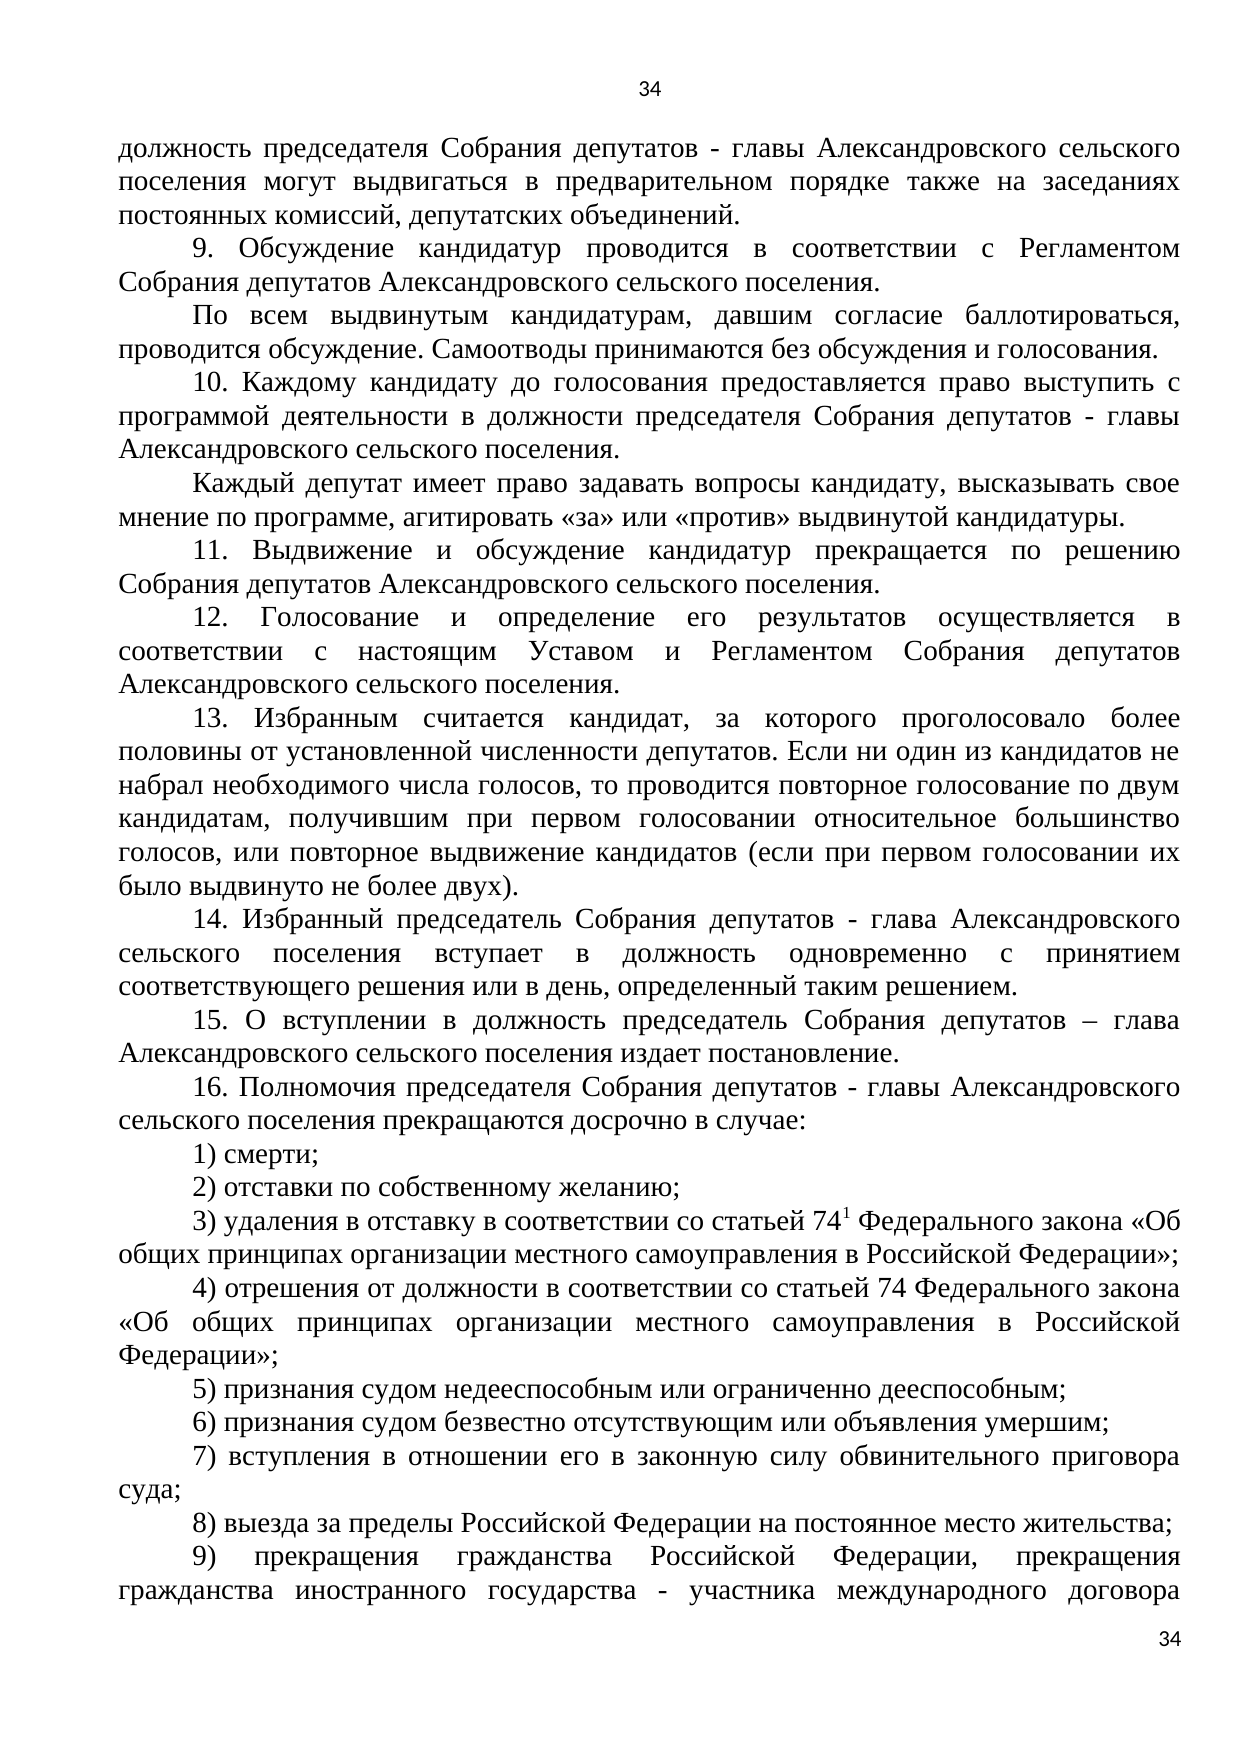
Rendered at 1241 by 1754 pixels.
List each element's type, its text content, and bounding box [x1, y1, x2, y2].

text 2) отставки по собственному желанию; [118, 1169, 1181, 1203]
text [118, 1538, 1181, 1606]
text 7) вступления в отношении его в законную силу обвинительного приговора суда; [118, 1438, 1181, 1505]
text 6) признания судом безвестно отсутствующим или объявления умершим; [118, 1404, 1181, 1438]
text 16. Полномочия председателя Собрания депутатов - главы Александровского сельского поселения прекращаются досрочно в случае: [118, 1069, 1181, 1136]
text 15. О вступлении в должность председатель Собрания депутатов – глава Александровского сельского поселения издает постановление. [118, 1002, 1181, 1069]
text 4) отрешения от должности в соответствии со статьей 74 Федерального закона «Об общих принципах организации местного самоуправления в Российской Федерации»; [118, 1270, 1181, 1371]
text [118, 130, 1181, 230]
text 9. Обсуждение кандидатур проводится в соответствии с Регламентом Собрания депутатов Александровского сельского поселения. [118, 230, 1181, 297]
text 14. Избранный председатель Собрания депутатов - глава Александровского сельского поселения вступает в должность одновременно с принятием соответствующего решения или в день, определенный таким решением. [118, 901, 1181, 1002]
text 11. Выдвижение и обсуждение кандидатур прекращается по решению Собрания депутатов Александровского сельского поселения. [118, 532, 1181, 599]
text 13. Избранным считается кандидат, за которого проголосовало более половины от установленной численности депутатов. Если ни один из кандидатов не набрал необходимого числа голосов, то проводится повторное голосование по двум кандидатам, получившим при первом голосовании относительное большинство голосов, или повторное выдвижение кандидатов (если при первом голосовании их было выдвинуто не более двух). [118, 700, 1181, 901]
text 5) признания судом недееспособным или ограниченно дееспособным; [118, 1371, 1181, 1404]
text 1) смерти; [118, 1136, 1181, 1169]
text По всем выдвинутым кандидатурам, давшим согласие баллотироваться, проводится обсуждение. Самоотводы принимаются без обсуждения и голосования. [118, 297, 1181, 364]
text 3) удаления в отставку в соответствии со статьей 741 Федерального закона «Об общих принципах организации местного самоуправления в Российской Федерации»; [118, 1203, 1181, 1270]
text 12. Голосование и определение его результатов осуществляется в соответствии с настоящим Уставом и Регламентом Собрания депутатов Александровского сельского поселения. [118, 599, 1181, 700]
text 8) выезда за пределы Российской Федерации на постоянное место жительства; [118, 1505, 1181, 1538]
text 10. Каждому кандидату до голосования предоставляется право выступить с программой деятельности в должности председателя Собрания депутатов - главы Александровского сельского поселения. [118, 364, 1181, 465]
text Каждый депутат имеет право задавать вопросы кандидату, высказывать свое мнение по программе, агитировать «за» или «против» выдвинутой кандидатуры. [118, 465, 1181, 532]
